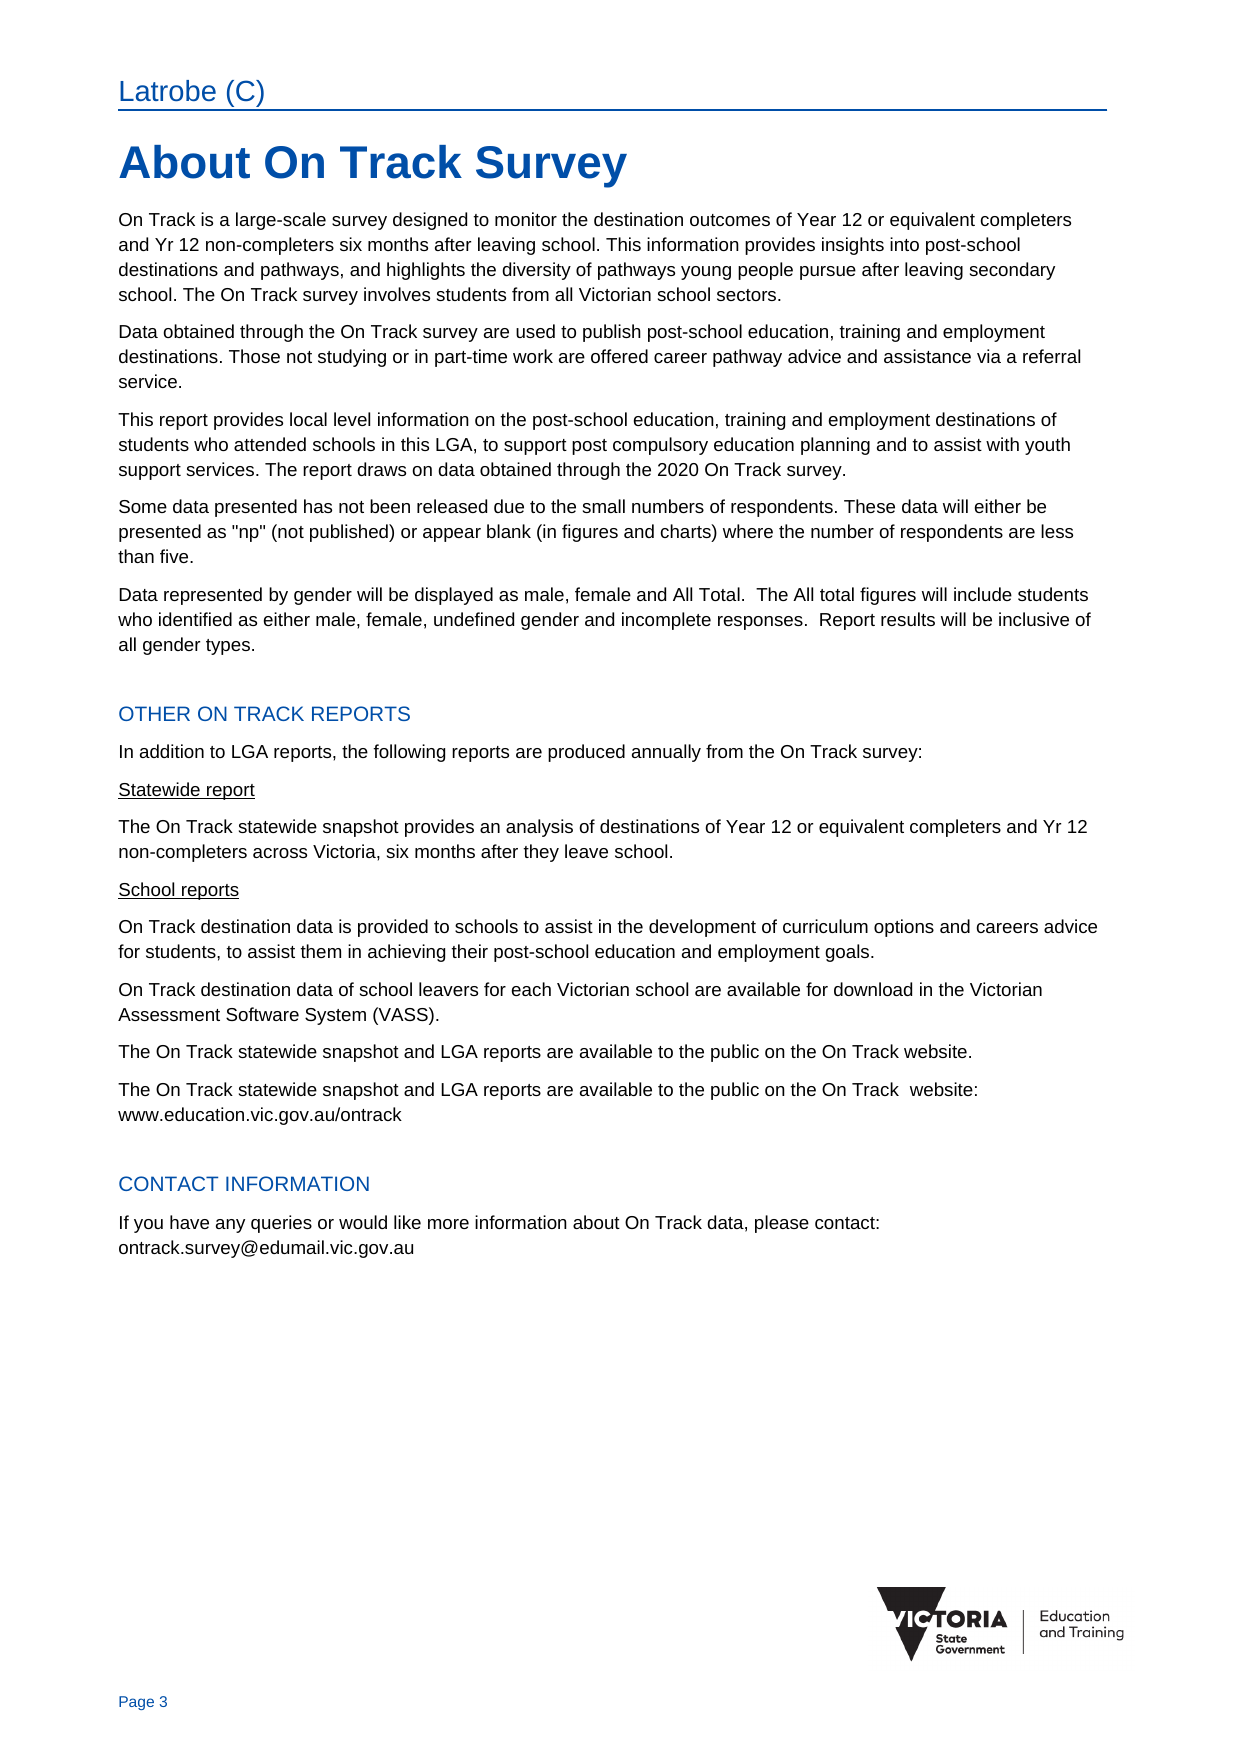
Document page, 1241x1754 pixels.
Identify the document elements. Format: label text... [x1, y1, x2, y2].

subtitle About On Track Survey [118, 136, 1107, 188]
text On Track destination data of school leavers for each Victorian school are available for download in the Victorian Assessment Software System (VASS). [118, 975, 1107, 1025]
text This report provides local level information on the post-school education, training and employment destinations of students who attended schools in this LGA, to support post compulsory education planning and to assist with youth support services. The report draws on data obtained through the 2020 On Track survey. [118, 405, 1107, 480]
text In addition to LGA reports, the following reports are produced annually from the On Track survey: [118, 738, 1107, 763]
text Data represented by gender will be displayed as male, female and All Total. The All total figures will include students who identified as either male, female, undefined gender and incomplete responses. Report results will be inclusive of all gender types. [118, 580, 1107, 655]
text If you have any queries or would like more information about On Track data, please contact: ontrack.survey@edumail.vic.gov.au [118, 1208, 1107, 1258]
text On Track destination data is provided to schools to assist in the development of curriculum options and careers advice for students, to assist them in achieving their post-school education and employment goals. [118, 913, 1107, 963]
text Contact Information [118, 1172, 1107, 1196]
text The On Track statewide snapshot provides an analysis of destinations of Year 12 or equivalent completers and Yr 12 non-completers across Victoria, six months after they leave school. [118, 813, 1107, 863]
text Some data presented has not been released due to the small numbers of respondents. These data will either be presented as "np" (not published) or appear blank (in figures and charts) where the number of respondents are less than five. [118, 492, 1107, 567]
text On Track is a large-scale survey designed to monitor the destination outcomes of Year 12 or equivalent completers and Yr 12 non-completers six months after leaving school. This information provides insights into post-school destinations and pathways, and highlights the diversity of pathways young people pursue after leaving secondary school. The On Track survey involves students from all Victorian school sectors. [118, 205, 1107, 305]
text Statewide report [118, 775, 1107, 800]
picture [868, 1587, 1135, 1671]
text Other On Track Reports [118, 701, 1107, 725]
text The On Track statewide snapshot and LGA reports are available to the public on the On Track website: www.education.vic.gov.au/ontrack [118, 1075, 1107, 1125]
text School reports [118, 875, 1107, 900]
text Data obtained through the On Track survey are used to publish post-school education, training and employment destinations. Those not studying or in part-time work are offered career pathway advice and assistance via a referral service. [118, 317, 1107, 392]
text The On Track statewide snapshot and LGA reports are available to the public on the On Track website. [118, 1038, 1107, 1063]
